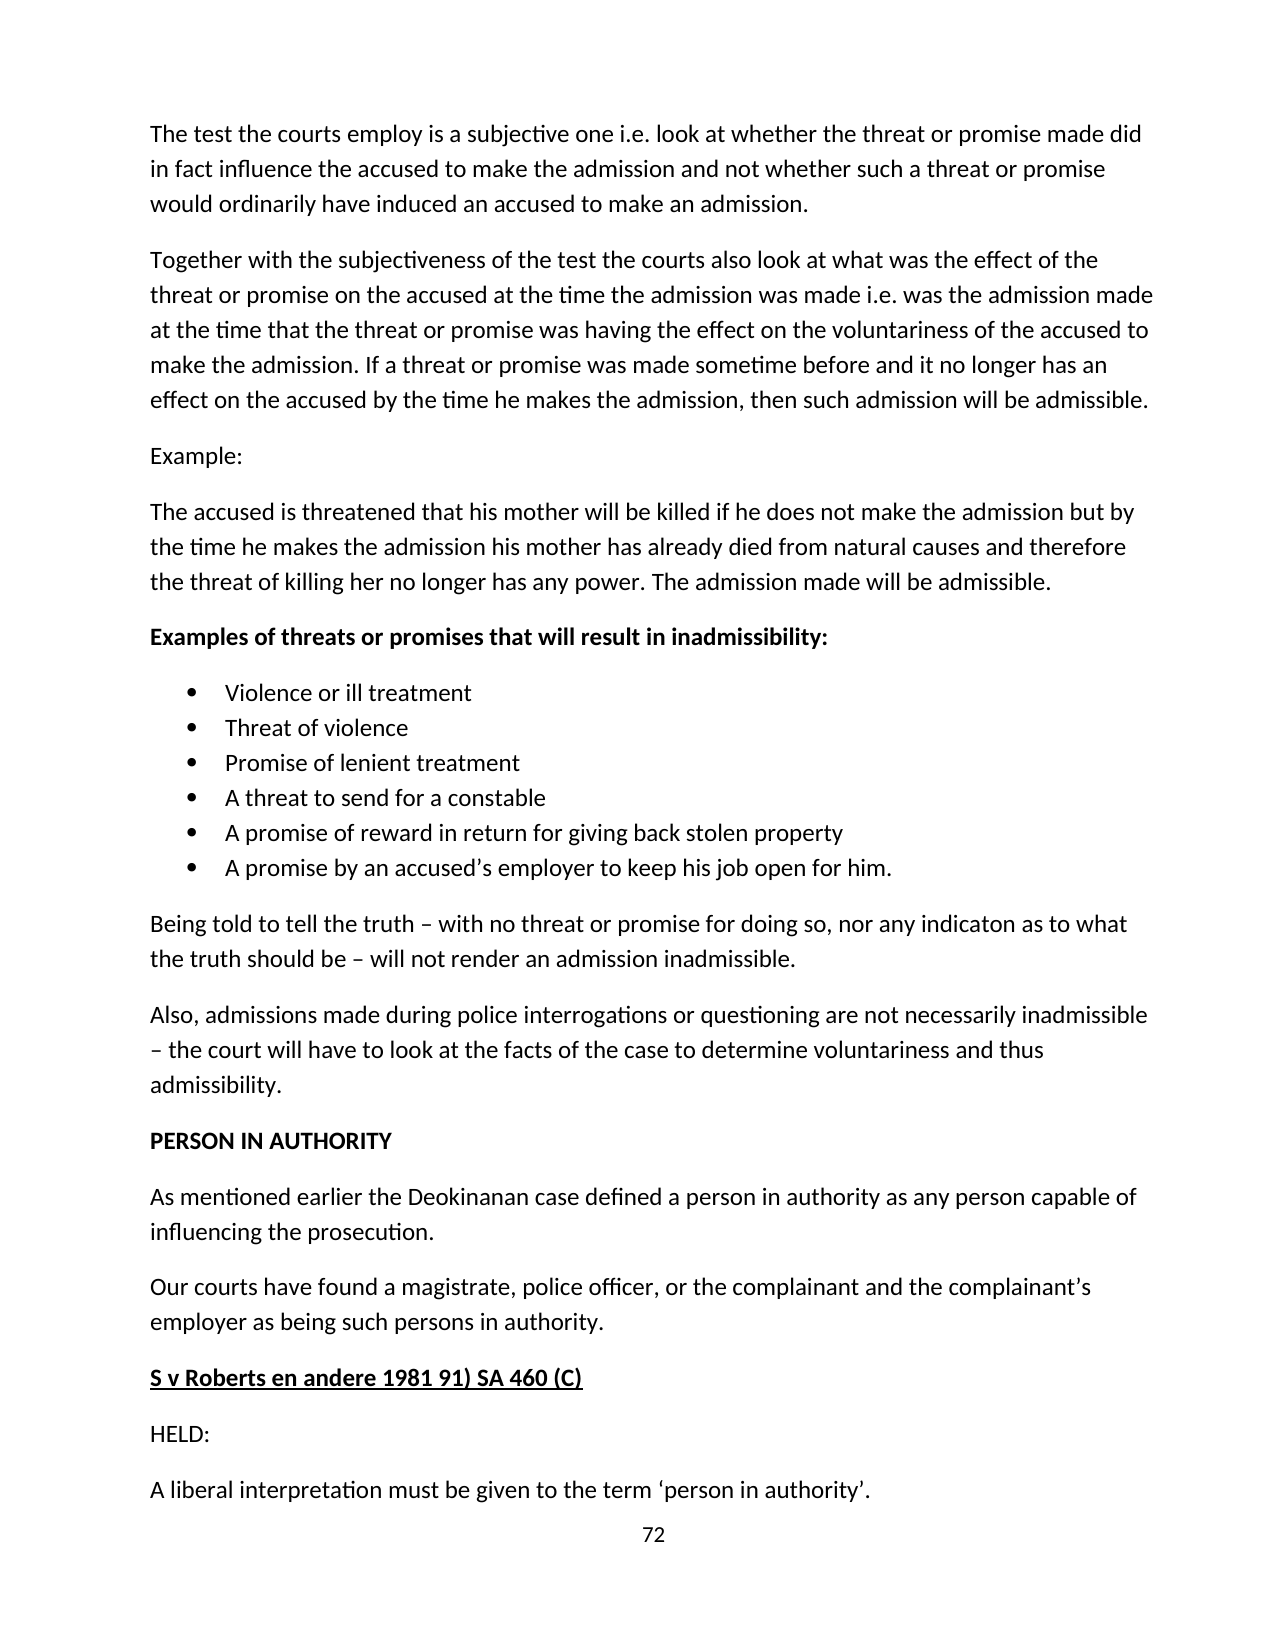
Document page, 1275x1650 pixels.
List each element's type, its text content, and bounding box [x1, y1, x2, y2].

text HELD: [150, 1418, 1157, 1449]
text Example: [150, 440, 1157, 470]
text PERSON IN AUTHORITY [150, 1125, 1157, 1155]
text The test the courts employ is a subjective one i.e. look at whether the threat or promise made did in fact influence the accused to make the admission and not whether such a threat or promise would ordinarily have induced an accused to make an admission. [150, 118, 1157, 219]
text Also, admissions made during police interrogations or questioning are not necessarily inadmissible – the court will have to look at the facts of the case to determine voluntariness and thus admissibility. [150, 999, 1157, 1099]
text Our courts have found a magistrate, police officer, or the complainant and the complainant’s employer as being such persons in authority. [150, 1271, 1157, 1337]
list A promise by an accused’s employer to keep his job open for him. [187, 852, 1157, 883]
text As mentioned earlier the Deokinanan case defined a person in authority as any person capable of influencing the prosecution. [150, 1181, 1157, 1246]
list Threat of violence [187, 712, 1157, 743]
text The accused is threatened that his mother will be killed if he does not make the admission but by the time he makes the admission his mother has already died from natural causes and therefore the threat of killing her no longer has any power. The admission made will be admissible. [150, 496, 1157, 596]
text Examples of threats or promises that will result in inadmissibility: [150, 621, 1157, 652]
list Promise of lenient treatment [187, 747, 1157, 778]
text S v Roberts en andere 1981 91) SA 460 (C) [150, 1362, 1157, 1393]
text Together with the subjectiveness of the test the courts also look at what was the effect of the threat or promise on the accused at the time the admission was made i.e. was the admission made at the time that the threat or promise was having the effect on the voluntariness of the accused to make the admission. If a threat or promise was made sometime before and it no longer has an effect on the accused by the time he makes the admission, then such admission will be admissible. [150, 244, 1157, 414]
list Violence or ill treatment [187, 677, 1157, 708]
list A threat to send for a constable [187, 782, 1157, 813]
list A promise of reward in return for giving back stolen property [187, 817, 1157, 848]
text A liberal interpretation must be given to the term ‘person in authority’. [150, 1474, 1157, 1504]
text Being told to tell the truth – with no threat or promise for doing so, nor any indicaton as to what the truth should be – will not render an admission inadmissible. [150, 908, 1157, 974]
